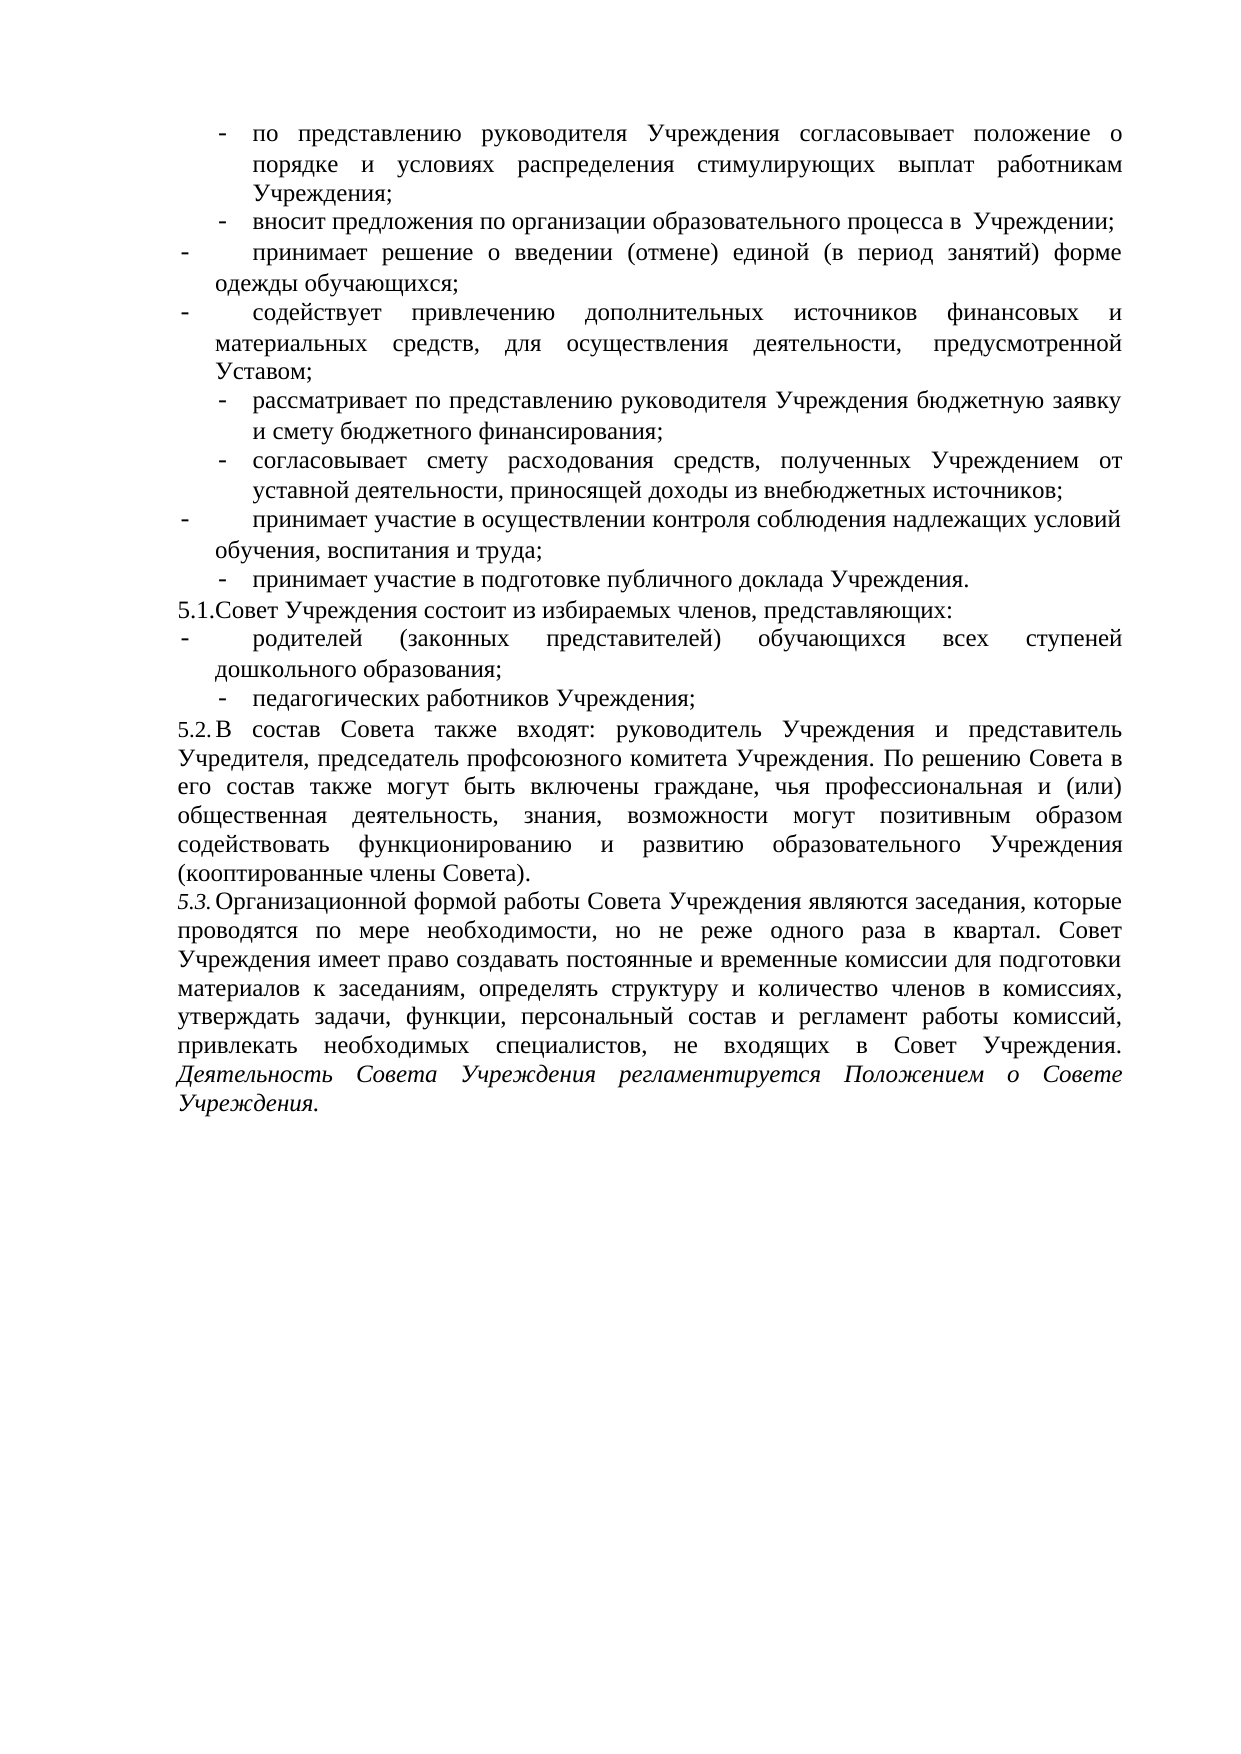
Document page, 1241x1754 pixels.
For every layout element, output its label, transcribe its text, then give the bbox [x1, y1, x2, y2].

list вносит предложения по организации образовательного процесса в Учреждении; [215, 206, 1140, 237]
list согласовывает смету расходования средств, полученных Учреждением от уставной деятельности, приносящей доходы из внебюджетных источников; [215, 445, 1123, 504]
list рассматривает по представлению руководителя Учреждения бюджетную заявку и смету бюджетного финансирования; [215, 385, 1122, 445]
list В состав Совета также входят: руководитель Учреждения и представитель Учредителя, председатель профсоюзного комитета Учреждения. По решению Совета в его состав также могут быть включены граждане, чья профессиональная и (или) общественная деятельность, знания, возможности могут позитивным образом содействовать функционированию и развитию образовательного Учреждения (кооптированные члены Совета). [177, 714, 1123, 886]
list принимает участие в осуществлении контроля соблюдения надлежащих условий обучения, воспитания и труда; [177, 504, 1122, 564]
list родителей (законных представителей) обучающихся всех ступеней дошкольного образования; [177, 623, 1122, 683]
list Организационной формой работы Совета Учреждения являются заседания, которые проводятся по мере необходимости, но не реже одного раза в квартал. Совет Учреждения имеет право создавать постоянные и временные комиссии для подготовки материалов к заседаниям, определять структуру и количество членов в комиссиях, утверждать задачи, функции, персональный состав и регламент работы комиссий, привлекать необходимых специалистов, не входящих в Совет Учреждения. Деятельность Совета Учреждения регламентируется Положением о Совете Учреждения. [177, 886, 1122, 1116]
list принимает решение о введении (отмене) единой (в период занятий) форме одежды обучающихся; [177, 237, 1122, 297]
list по представлению руководителя Учреждения согласовывает положение о порядке и условиях распределения стимулирующих выплат работникам Учреждения; [215, 118, 1123, 206]
list содействует привлечению дополнительных источников финансовых и материальных средств, для осуществления деятельности, предусмотренной Уставом; [177, 297, 1122, 385]
list педагогических работников Учреждения; [215, 683, 1140, 714]
list принимает участие в подготовке публичного доклада Учреждения. 5.1.Совет Учреждения состоит из избираемых членов, представляющих: [177, 564, 969, 623]
